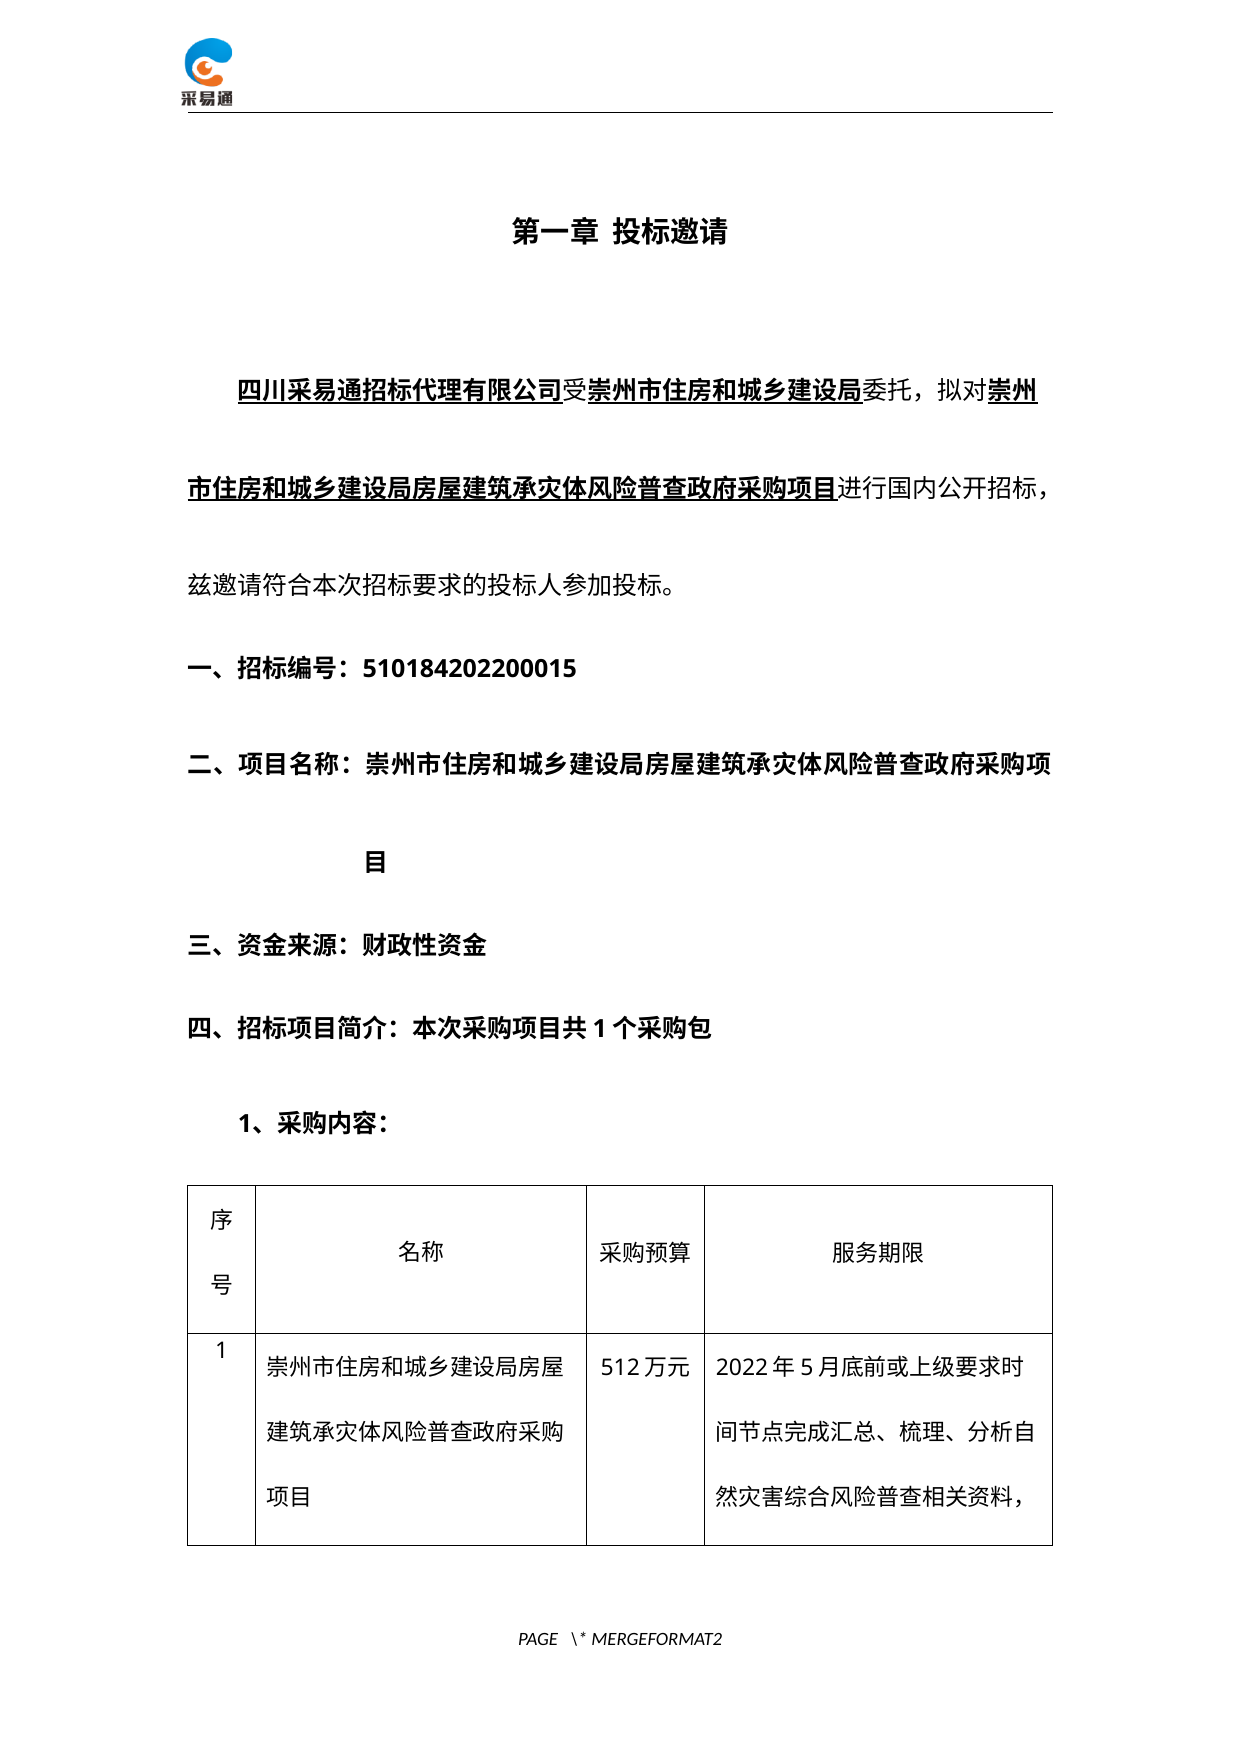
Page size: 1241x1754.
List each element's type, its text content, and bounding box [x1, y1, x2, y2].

text 四川采易通招标代理有限公司受崇州市住房和城乡建设局委托，拟对崇州市住房和城乡建设局房屋建筑承灾体风险普查政府采购项目进行国内公开招标，兹邀请符合本次招标要求的投标人参加投标。 [187, 356, 1053, 616]
subtitle 第一章 投标邀请 [187, 197, 1053, 262]
text 二、项目名称：崇州市住房和城乡建设局房屋建筑承灾体风险普查政府采购项目 [187, 730, 1053, 893]
table_cell 1 [188, 1334, 255, 1545]
text 1、采购内容： [187, 1089, 1053, 1154]
table_header 名称 [256, 1186, 586, 1332]
text 一、招标编号：510184202200015 [187, 634, 1053, 699]
picture [181, 38, 233, 106]
table_header 序号 [188, 1186, 255, 1332]
picture [219, 38, 233, 49]
table_header 采购预算 [587, 1186, 704, 1332]
table_header 服务期限 [705, 1186, 1052, 1332]
text 四、招标项目简介：本次采购项目共1个采购包 [187, 994, 1053, 1059]
table_cell 512万元 [587, 1334, 704, 1545]
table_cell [705, 1334, 1052, 1545]
text 三、资金来源：财政性资金 [187, 911, 1053, 976]
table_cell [256, 1334, 586, 1545]
